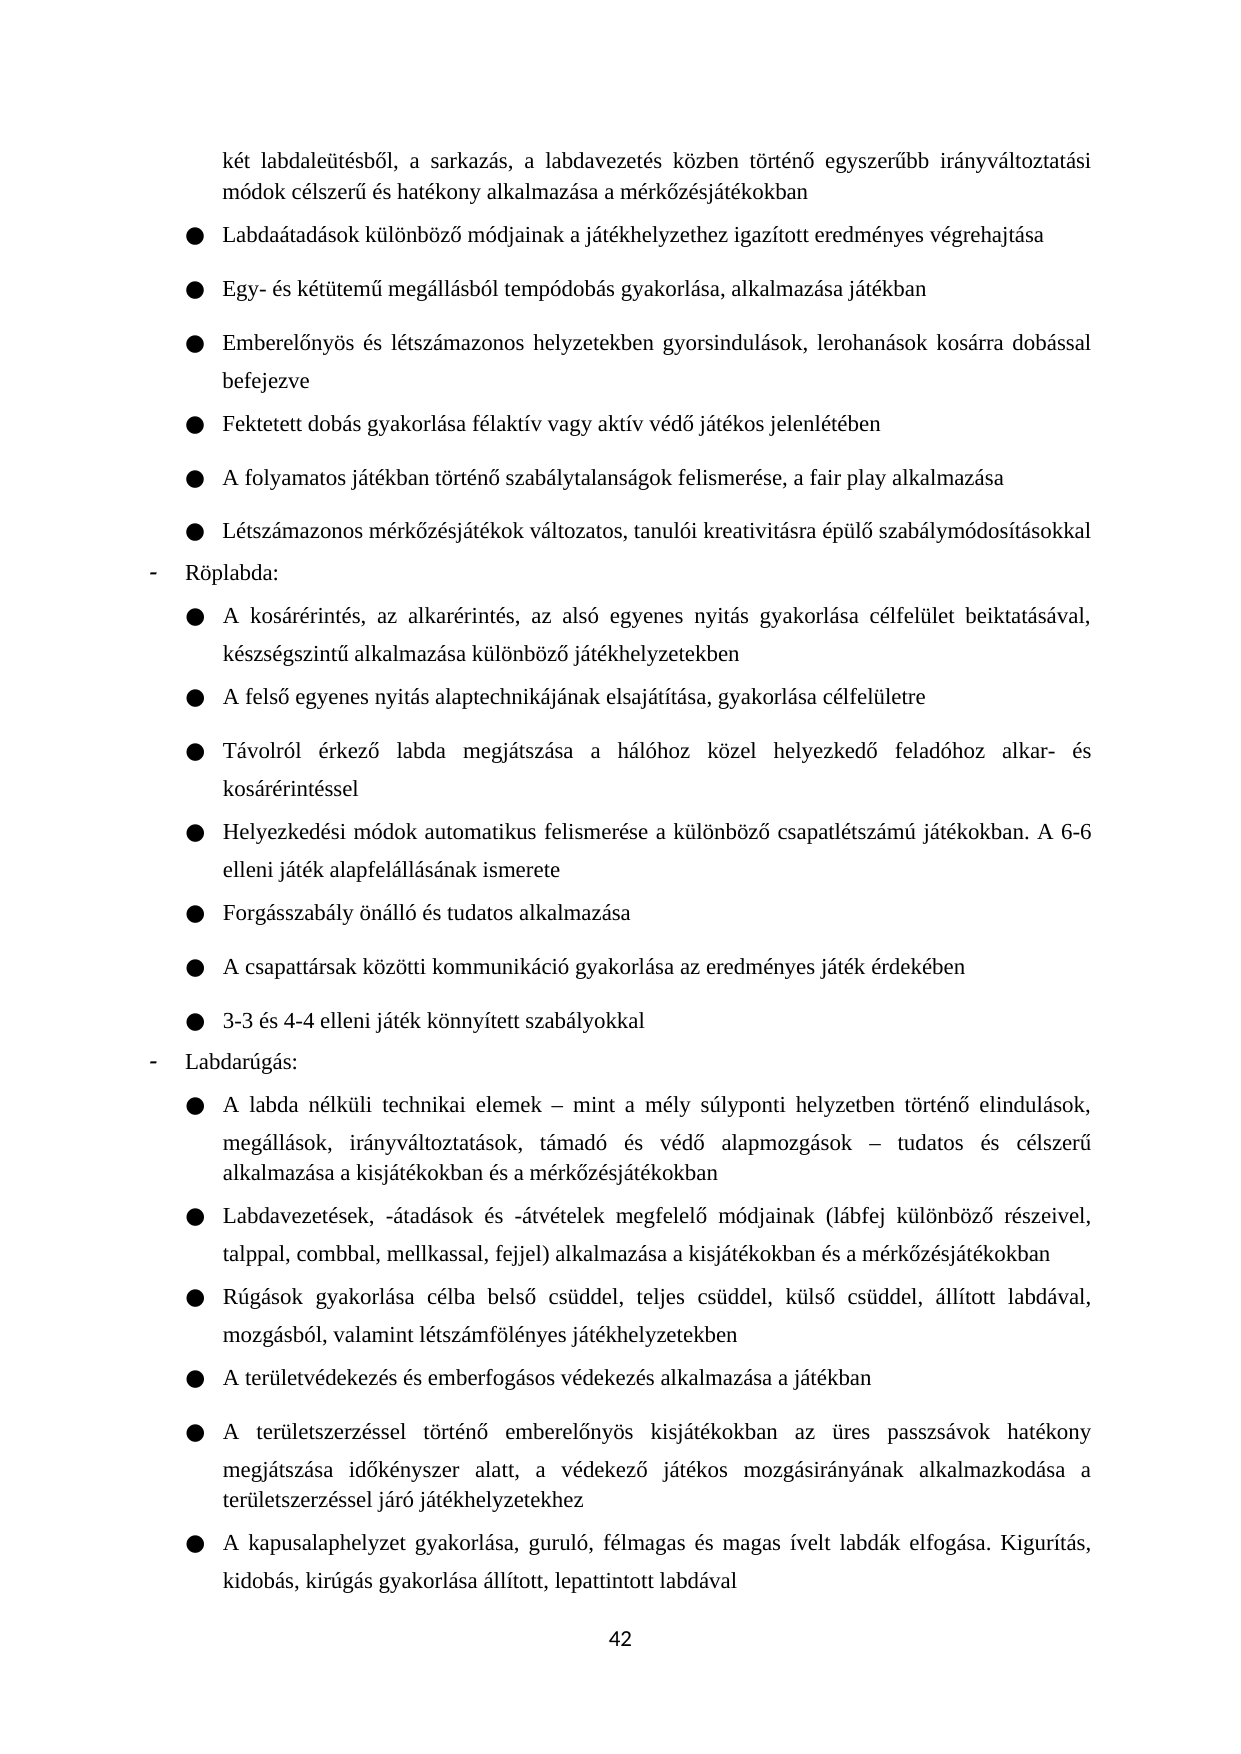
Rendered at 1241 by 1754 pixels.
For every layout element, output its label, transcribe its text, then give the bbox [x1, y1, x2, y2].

list A kosárérintés, az alkarérintés, az alsó egyenes nyitás gyakorlása célfelület beiktatásával, készségszintű alkalmazása különböző játékhelyzetekben [185, 589, 1093, 666]
list Labdarúgás: [148, 1048, 1093, 1074]
list Forgásszabály önálló és tudatos alkalmazása [185, 886, 1093, 933]
text A folyamatos játékban történő szabálytalanságok felismerése, a fair play alkalmazása [185, 451, 1093, 498]
list Labdavezetések, -átadások és -átvételek megfelelő módjainak (lábfej különböző részeivel, talppal, combbal, mellkassal, fejjel) alkalmazása a kisjátékokban és a mérkőzésjátékokban [185, 1189, 1093, 1267]
list Rúgások gyakorlása célba belső csüddel, teljes csüddel, külső csüddel, állított labdával, mozgásból, valamint létszámfölényes játékhelyzetekben [185, 1271, 1093, 1348]
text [185, 148, 1093, 204]
text Emberelőnyös és létszámazonos helyzetekben gyorsindulások, lerohanások kosárra dobással befejezve [185, 316, 1093, 393]
list A területszerzéssel történő emberelőnyös kisjátékokban az üres passzsávok hatékony megjátszása időkényszer alatt, a védekező játékos mozgásirányának alkalmazkodása a területszerzéssel járó játékhelyzetekhez [185, 1406, 1093, 1513]
list A labda nélküli technikai elemek – mint a mély súlyponti helyzetben történő elindulások, megállások, irányváltoztatások, támadó és védő alapmozgások – tudatos és célszerű alkalmazása a kisjátékokban és a mérkőzésjátékokban [185, 1078, 1093, 1186]
text Labdaátadások különböző módjainak a játékhelyzethez igazított eredményes végrehajtása [185, 208, 1093, 255]
text Létszámazonos mérkőzésjátékok változatos, tanulói kreativitásra épülő szabálymódosításokkal [185, 505, 1093, 552]
list A kapusalaphelyzet gyakorlása, guruló, félmagas és magas ívelt labdák elfogása. Kigurítás, kidobás, kirúgás gyakorlása állított, lepattintott labdával [185, 1517, 1093, 1594]
list A területvédekezés és emberfogásos védekezés alkalmazása a játékban [185, 1352, 1093, 1398]
list Távolról érkező labda megjátszása a hálóhoz közel helyezkedő feladóhoz alkar- és kosárérintéssel [185, 724, 1093, 801]
list A felső egyenes nyitás alaptechnikájának elsajátítása, gyakorlása célfelületre [185, 670, 1093, 717]
text Egy- és kétütemű megállásból tempódobás gyakorlása, alkalmazása játékban [185, 262, 1093, 309]
list Helyezkedési módok automatikus felismerése a különböző csapatlétszámú játékokban. A 6-6 elleni játék alapfelállásának ismerete [185, 805, 1093, 882]
list A csapattársak közötti kommunikáció gyakorlása az eredményes játék érdekében [185, 940, 1093, 987]
text Fektetett dobás gyakorlása félaktív vagy aktív védő játékos jelenlétében [185, 397, 1093, 444]
list Röplabda: [148, 559, 1093, 585]
list 3-3 és 4-4 elleni játék könnyített szabályokkal [185, 994, 1093, 1041]
